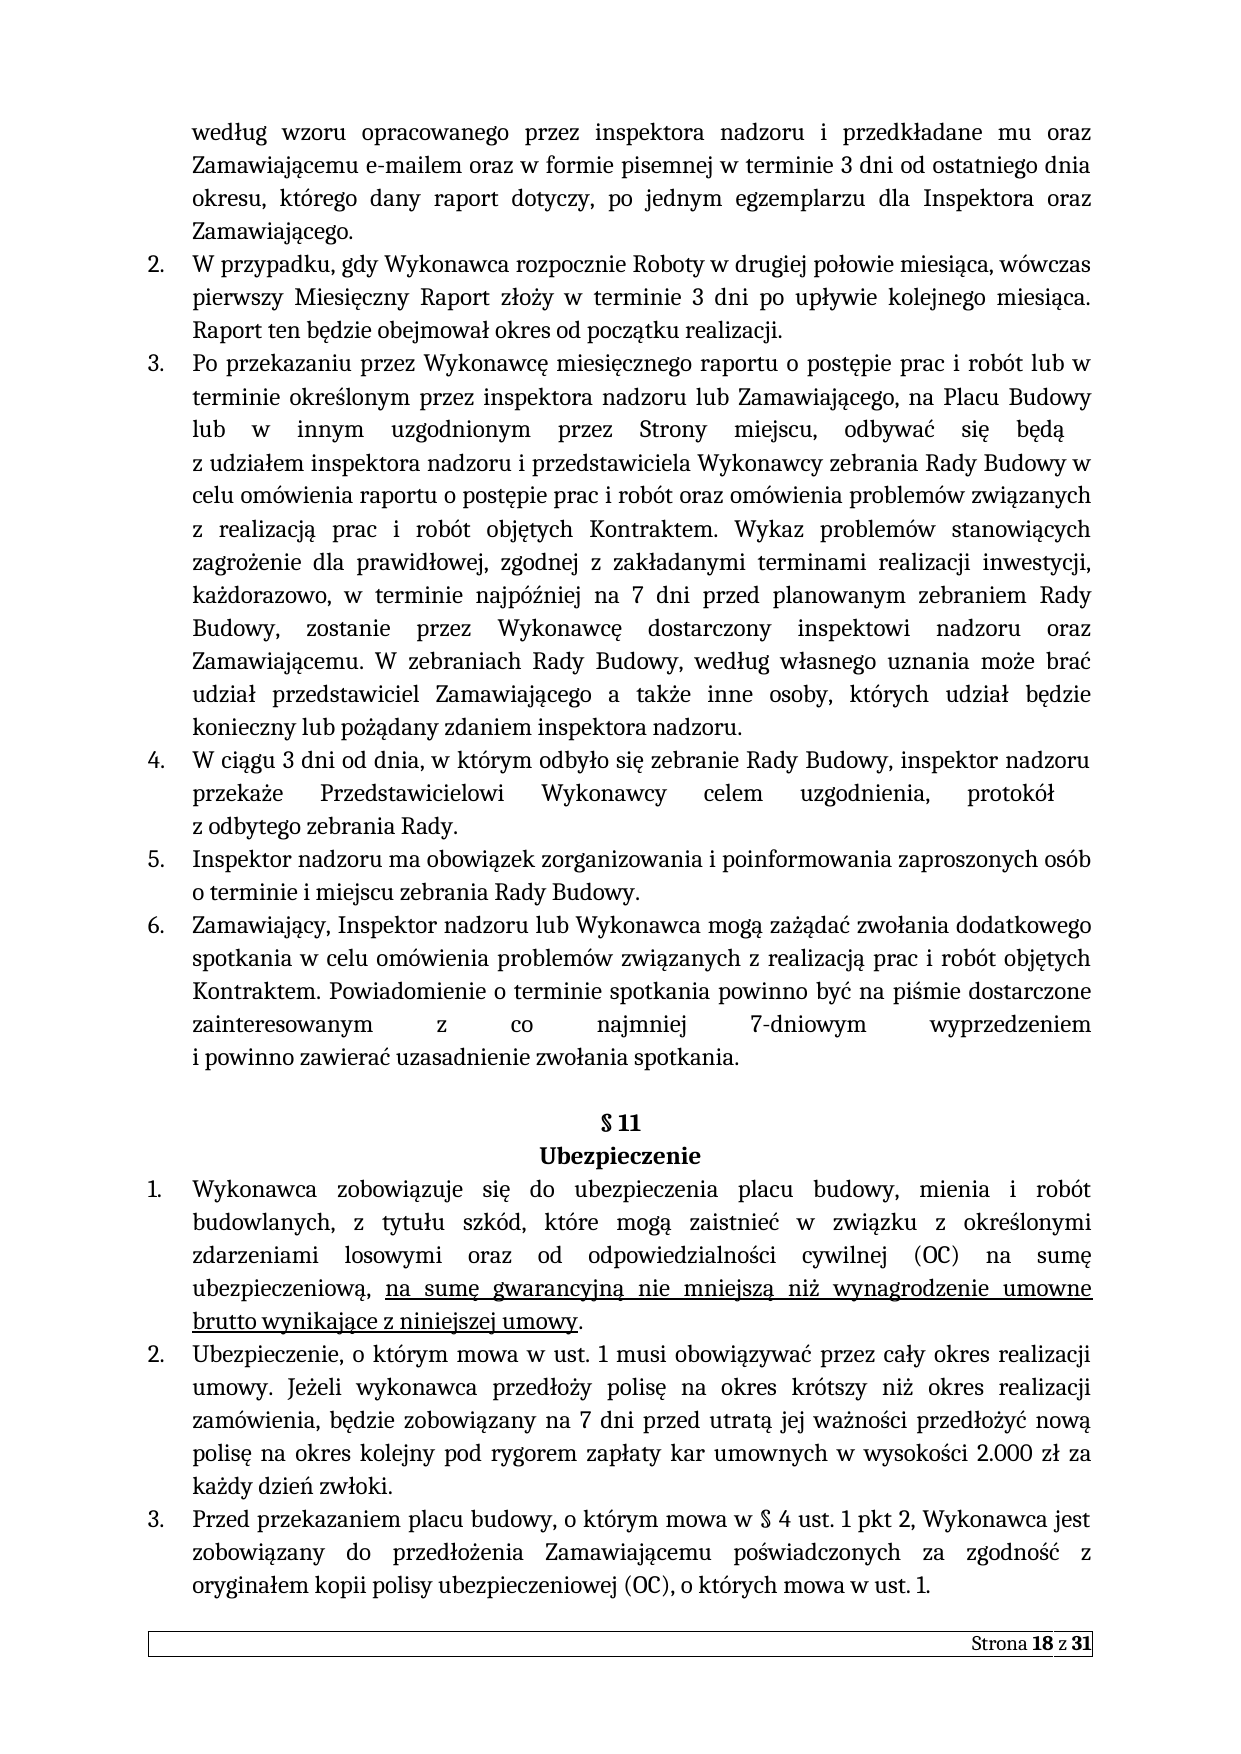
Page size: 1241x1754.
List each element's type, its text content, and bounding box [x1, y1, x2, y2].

list Ubezpieczenie, o którym mowa w ust. 1 musi obowiązywać przez cały okres realizacji umowy. Jeżeli wykonawca przedłoży polisę na okres krótszy niż okres realizacji zamówienia, będzie zobowiązany na 7 dni przed utratą jej ważności przedłożyć nową polisę na okres kolejny pod rygorem zapłaty kar umownych w wysokości 2.000 zł za każdy dzień zwłoki. [148, 1340, 1092, 1501]
text § 11 [148, 1109, 1092, 1138]
list Inspektor nadzoru ma obowiązek zorganizowania i poinformowania zaproszonych osób o terminie i miejscu zebrania Rady Budowy. [148, 845, 1092, 906]
list Zamawiający, Inspektor nadzoru lub Wykonawca mogą zażądać zwołania dodatkowego spotkania w celu omówienia problemów związanych z realizacją prac i robót objętych Kontraktem. Powiadomienie o terminie spotkania powinno być na piśmie dostarczone zainteresowanym z co najmniej 7-dniowym wyprzedzeniem i powinno zawierać uzasadnienie zwołania spotkania. [148, 911, 1092, 1072]
text Ubezpieczenie [148, 1142, 1092, 1171]
list Przed przekazaniem placu budowy, o którym mowa w § 4 ust. 1 pkt 2, Wykonawca jest zobowiązany do przedłożenia Zamawiającemu poświadczonych za zgodność z oryginałem kopii polisy ubezpieczeniowej (OC), o których mowa w ust. 1. [148, 1505, 1092, 1600]
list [148, 118, 1092, 246]
list Wykonawca zobowiązuje się do ubezpieczenia placu budowy, mienia i robót budowlanych, z tytułu szkód, które mogą zaistnieć w związku z określonymi zdarzeniami losowymi oraz od odpowiedzialności cywilnej (OC) na sumę ubezpieczeniową, na sumę gwarancyjną nie mniejszą niż wynagrodzenie umowne brutto wynikające z niniejszej umowy. [148, 1175, 1092, 1336]
list W przypadku, gdy Wykonawca rozpocznie Roboty w drugiej połowie miesiąca, wówczas pierwszy Miesięczny Raport złoży w terminie 3 dni po upływie kolejnego miesiąca. Raport ten będzie obejmował okres od początku realizacji. [148, 250, 1092, 345]
list Po przekazaniu przez Wykonawcę miesięcznego raportu o postępie prac i robót lub w terminie określonym przez inspektora nadzoru lub Zamawiającego, na Placu Budowy lub w innym uzgodnionym przez Strony miejscu, odbywać się będą z udziałem inspektora nadzoru i przedstawiciela Wykonawcy zebrania Rady Budowy w celu omówienia raportu o postępie prac i robót oraz omówienia problemów związanych z realizacją prac i robót objętych Kontraktem. Wykaz problemów stanowiących zagrożenie dla prawidłowej, zgodnej z zakładanymi terminami realizacji inwestycji, każdorazowo, w terminie najpóźniej na 7 dni przed planowanym zebraniem Rady Budowy, zostanie przez Wykonawcę dostarczony inspektowi nadzoru oraz Zamawiającemu. W zebraniach Rady Budowy, według własnego uznania może brać udział przedstawiciel Zamawiającego a także inne osoby, których udział będzie konieczny lub pożądany zdaniem inspektora nadzoru. [148, 349, 1092, 741]
list W ciągu 3 dni od dnia, w którym odbyło się zebranie Rady Budowy, inspektor nadzoru przekaże Przedstawicielowi Wykonawcy celem uzgodnienia, protokół z odbytego zebrania Rady. [148, 746, 1092, 840]
